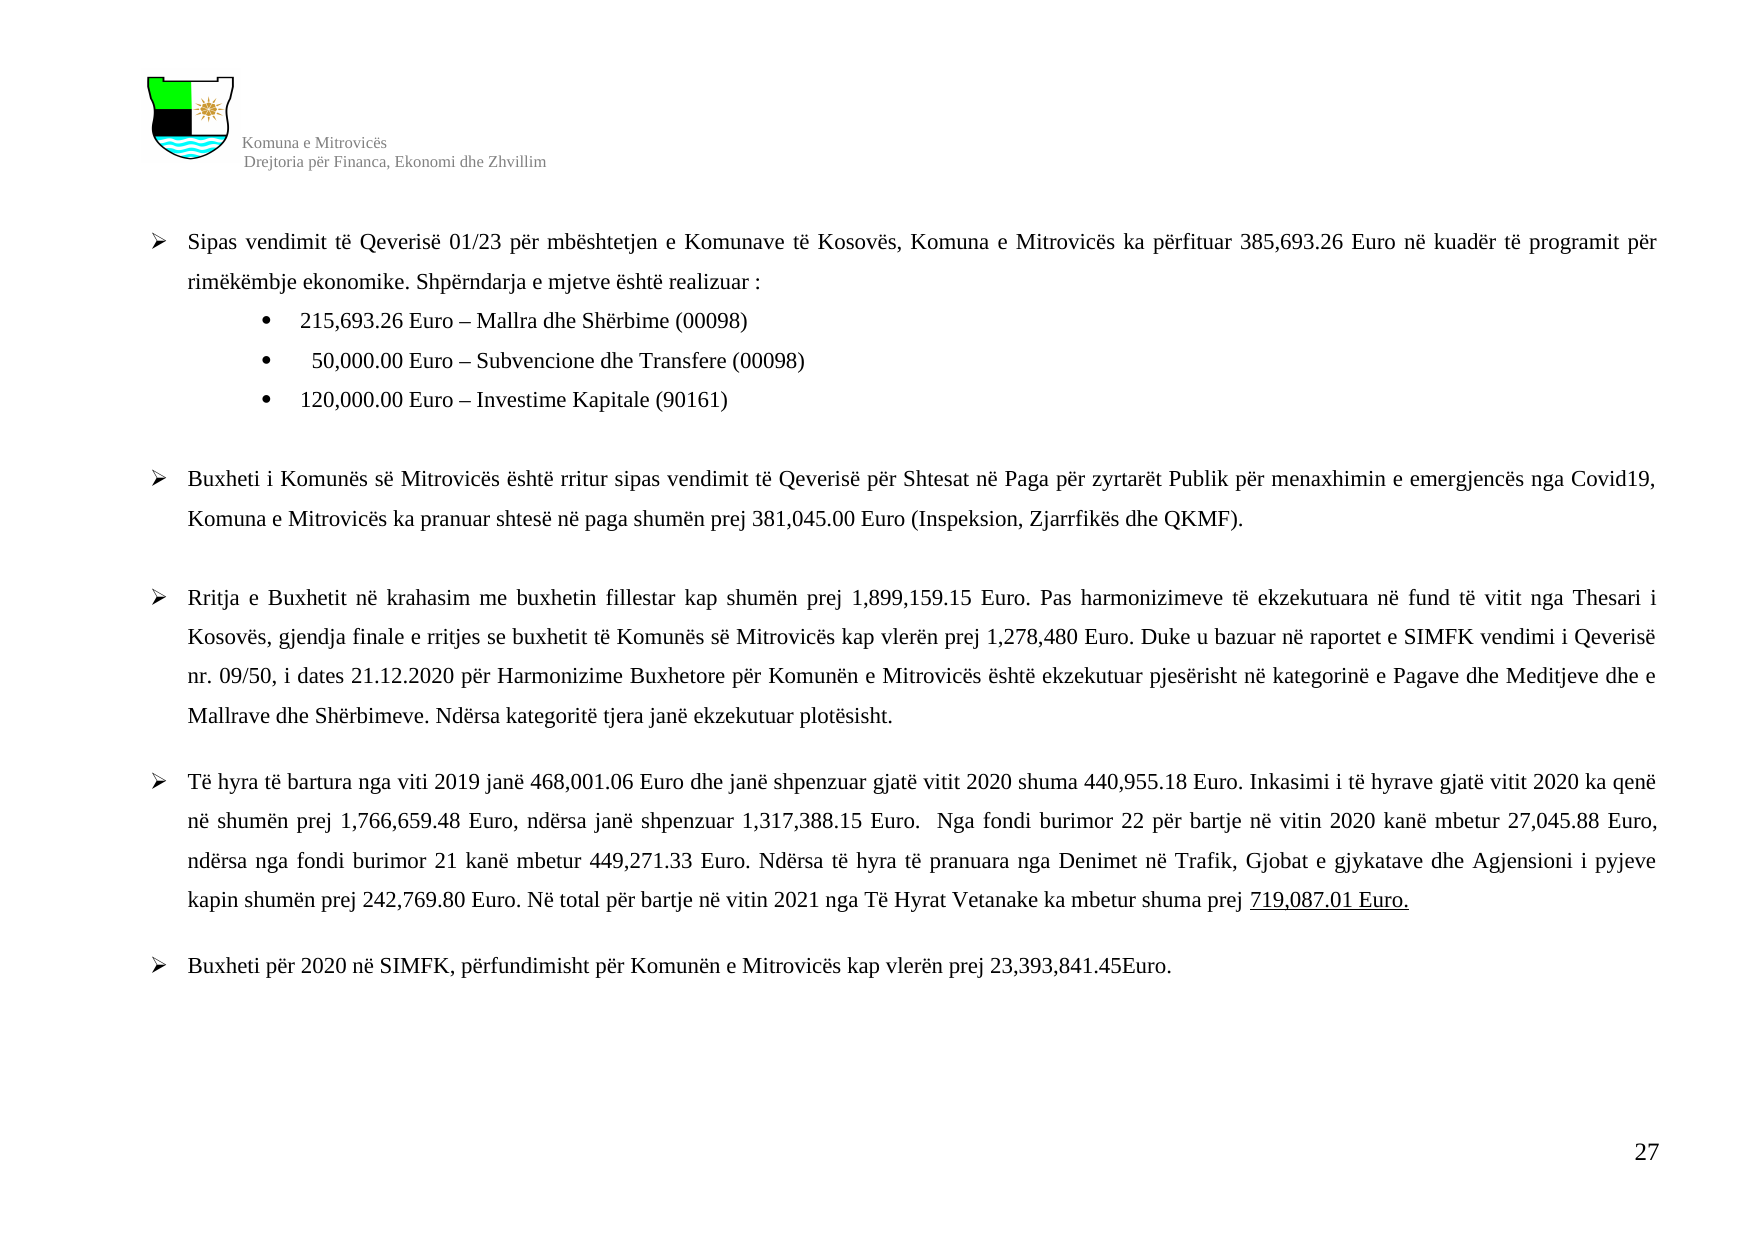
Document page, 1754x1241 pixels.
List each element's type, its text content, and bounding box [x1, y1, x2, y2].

list 50,000.00 Euro – Subvencione dhe Transfere (00098) [262, 347, 1659, 373]
list 215,693.26 Euro – Mallra dhe Shërbime (00098) [262, 307, 1659, 334]
list Buxheti i Komunës së Mitrovicës është rritur sipas vendimit të Qeverisë për Shtesat në Paga për zyrtarët Publik për menaxhimin e emergjencës nga Covid19, Komuna e Mitrovicës ka pranuar shtesë në paga shumën prej 381,045.00 Euro (Inspeksion, Zjarrfikës dhe QKMF). [150, 465, 1659, 531]
list Të hyra të bartura nga viti 2019 janë 468,001.06 Euro dhe janë shpenzuar gjatë vitit 2020 shuma 440,955.18 Euro. Inkasimi i të hyrave gjatë vitit 2020 ka qenë në shumën prej 1,766,659.48 Euro, ndërsa janë shpenzuar 1,317,388.15 Euro. Nga fondi burimor 22 për bartje në vitin 2020 kanë mbetur 27,045.88 Euro, ndërsa nga fondi burimor 21 kanë mbetur 449,271.33 Euro. Ndërsa të hyra të pranuara nga Denimet në Trafik, Gjobat e gjykatave dhe Agjensioni i pyjeve kapin shumën prej 242,769.80 Euro. Në total për bartje në vitin 2021 nga Të Hyrat Vetanake ka mbetur shuma prej 719,087.01 Euro. [150, 768, 1659, 913]
list Sipas vendimit të Qeverisë 01/23 për mbështetjen e Komunave të Kosovës, Komuna e Mitrovicës ka përfituar 385,693.26 Euro në kuadër të programit për rimëkëmbje ekonomike. Shpërndarja e mjetve është realizuar : [150, 228, 1659, 294]
list 120,000.00 Euro – Investime Kapitale (90161) [262, 386, 1659, 413]
list Rritja e Buxhetit në krahasim me buxhetin fillestar kap shumën prej 1,899,159.15 Euro. Pas harmonizimeve të ekzekutuara në fund të vitit nga Thesari i Kosovës, gjendja finale e rritjes se buxhetit të Komunës së Mitrovicës kap vlerën prej 1,278,480 Euro. Duke u bazuar në raportet e SIMFK vendimi i Qeverisë nr. 09/50, i dates 21.12.2020 për Harmonizime Buxhetore për Komunën e Mitrovicës është ekzekutuar pjesërisht në kategorinë e Pagave dhe Meditjeve dhe e Mallrave dhe Shërbimeve. Ndërsa kategoritë tjera janë ekzekutuar plotësisht. [150, 584, 1659, 728]
picture [140, 68, 241, 163]
list Buxheti për 2020 në SIMFK, përfundimisht për Komunën e Mitrovicës kap vlerën prej 23,393,841.45Euro. [150, 952, 1659, 978]
